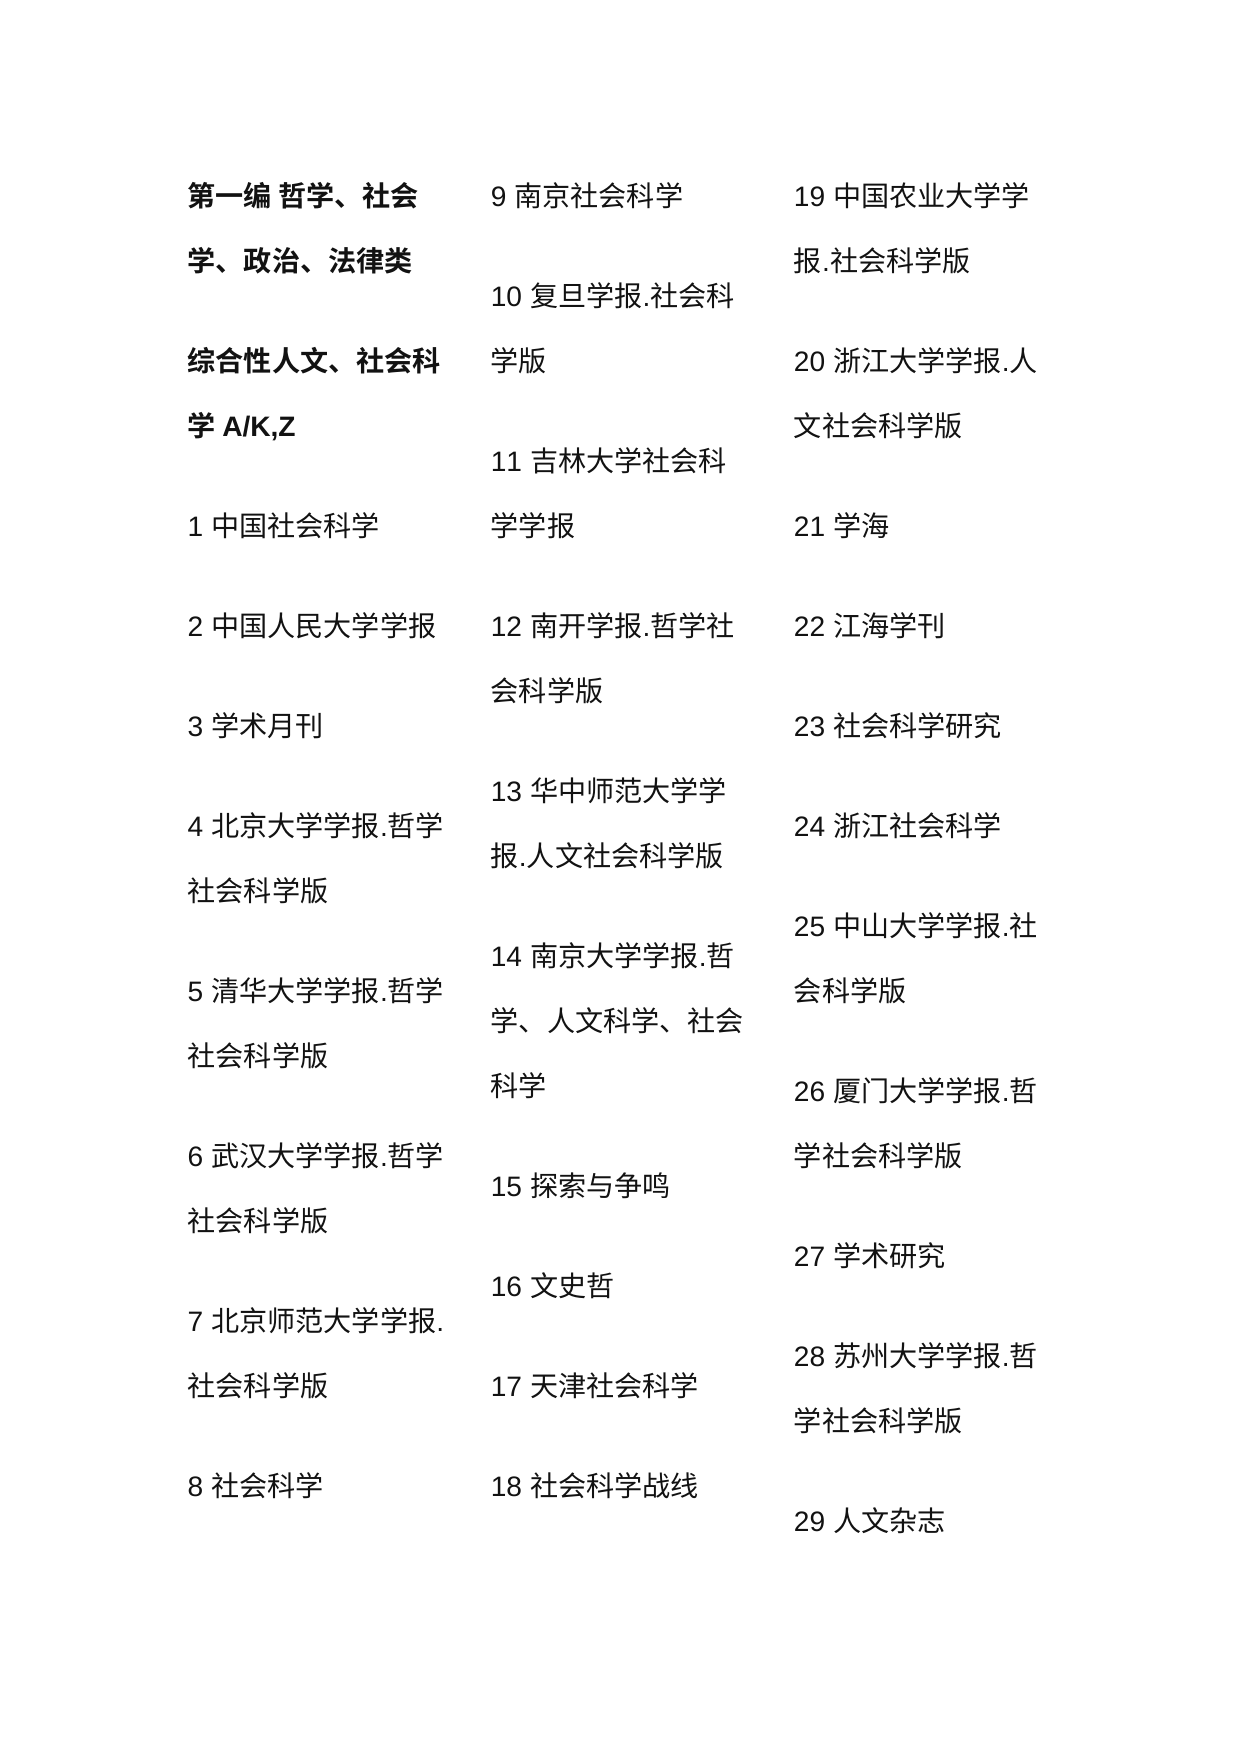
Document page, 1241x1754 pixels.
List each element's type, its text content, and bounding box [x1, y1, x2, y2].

text 19 中国农业大学学报.社会科学版 [794, 162, 1053, 292]
text 28 苏州大学学报.哲学社会科学版 [794, 1322, 1053, 1452]
text 22 江海学刊 [794, 592, 1053, 657]
text 9 南京社会科学 [491, 162, 749, 227]
text 7 北京师范大学学报.社会科学版 [187, 1287, 446, 1417]
text 4 北京大学学报.哲学社会科学版 [187, 792, 446, 922]
text 23 社会科学研究 [794, 692, 1053, 757]
text 16 文史哲 [491, 1252, 749, 1317]
text 10 复旦学报.社会科学版 [491, 262, 749, 392]
text 27 学术研究 [794, 1222, 1053, 1287]
text 14 南京大学学报.哲学、人文科学、社会科学 [491, 922, 749, 1117]
text 2 中国人民大学学报 [187, 592, 446, 657]
text 21 学海 [794, 492, 1053, 557]
text 第一编 哲学、社会学、政治、法律类 [187, 162, 446, 292]
text 1 中国社会科学 [187, 492, 446, 557]
text 6 武汉大学学报.哲学社会科学版 [187, 1122, 446, 1252]
text 3 学术月刊 [187, 692, 446, 757]
text 25 中山大学学报.社会科学版 [794, 892, 1053, 1022]
text 17 天津社会科学 [491, 1352, 749, 1417]
text 26 厦门大学学报.哲学社会科学版 [794, 1057, 1053, 1187]
text 18 社会科学战线 [491, 1452, 749, 1517]
text 24 浙江社会科学 [794, 792, 1053, 857]
text 8 社会科学 [187, 1452, 446, 1517]
text 综合性人文、社会科学 A/K,Z [187, 327, 446, 457]
text 5 清华大学学报.哲学社会科学版 [187, 957, 446, 1087]
text 29 人文杂志 [794, 1487, 1053, 1552]
text 11 吉林大学社会科学学报 [491, 427, 749, 557]
text 15 探索与争鸣 [491, 1152, 749, 1217]
text 13 华中师范大学学报.人文社会科学版 [491, 757, 749, 887]
text 20 浙江大学学报.人文社会科学版 [794, 327, 1053, 457]
text 12 南开学报.哲学社会科学版 [491, 592, 749, 722]
